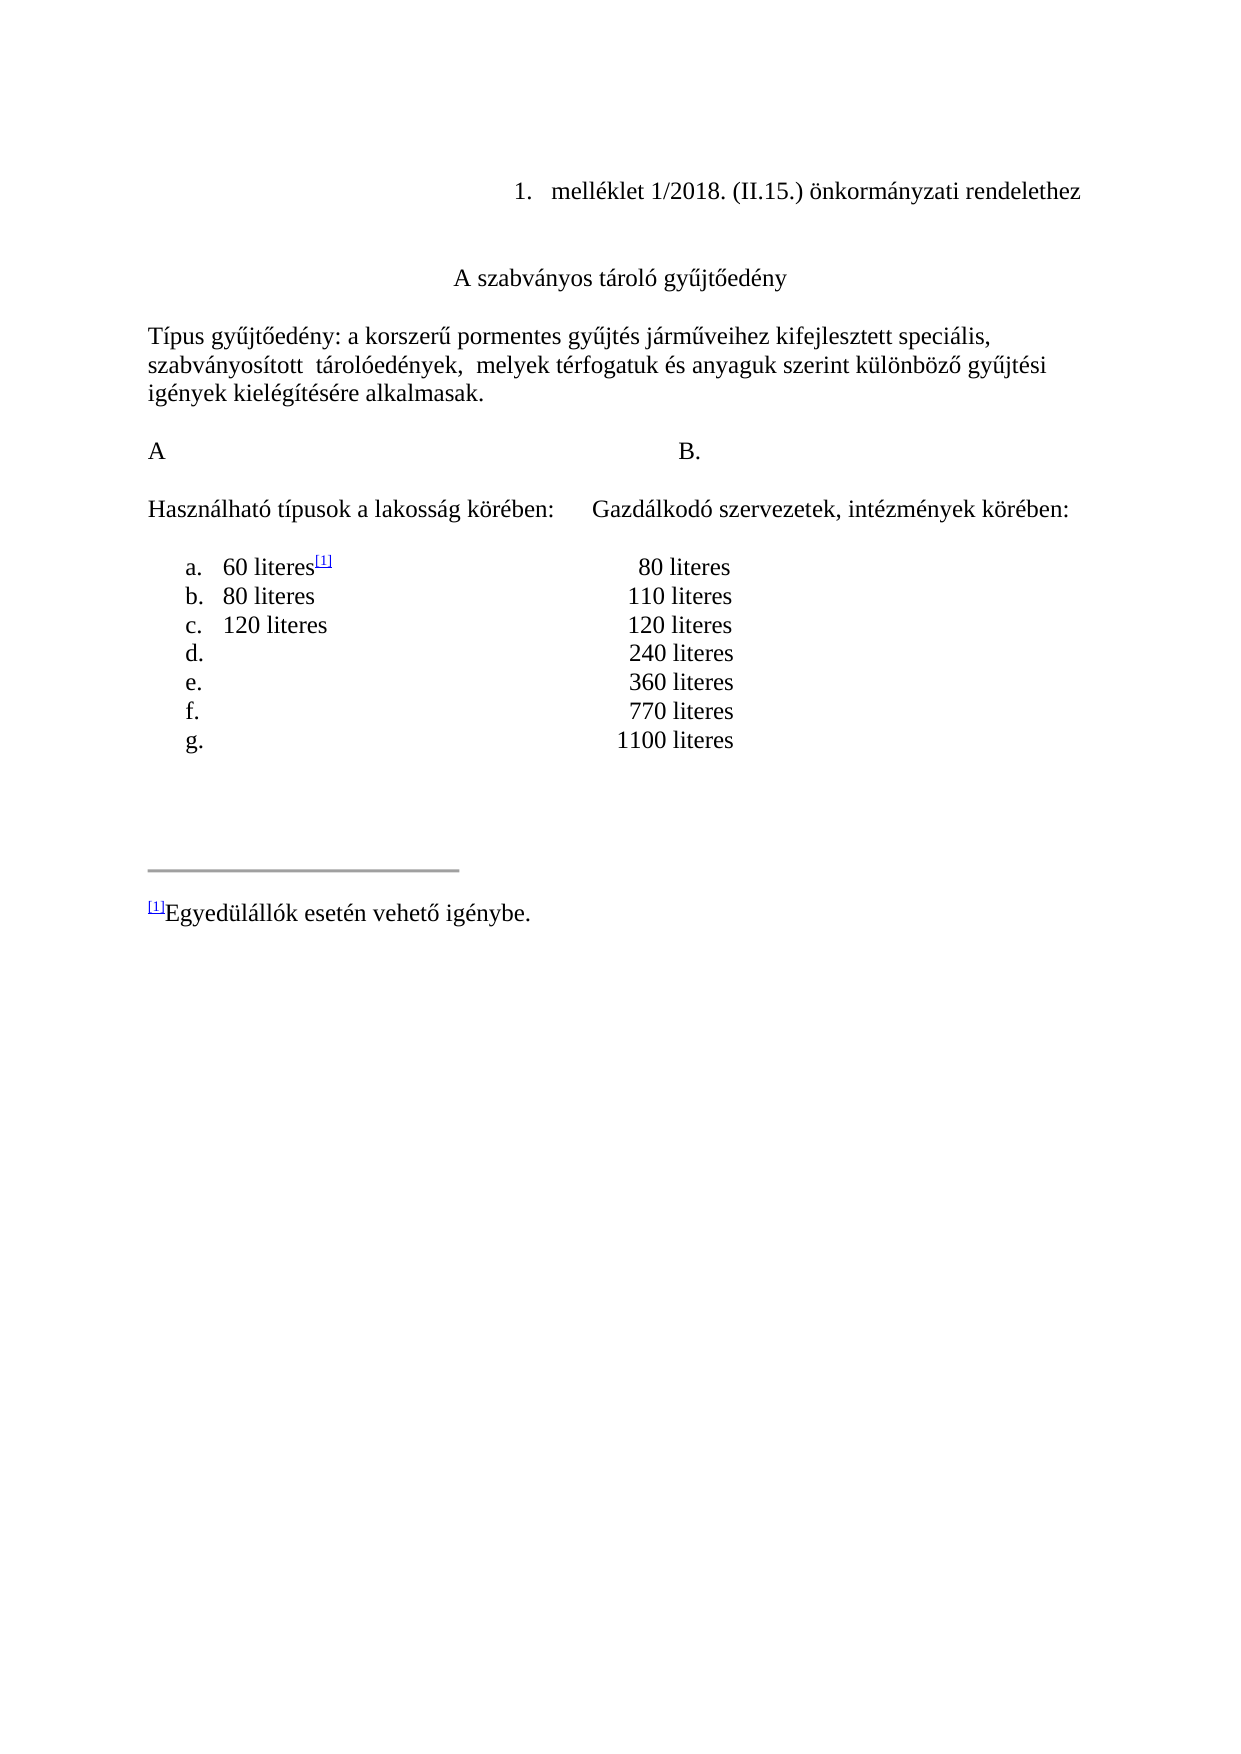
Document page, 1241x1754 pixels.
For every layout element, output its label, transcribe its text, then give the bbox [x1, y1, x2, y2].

text [1]Egyedülállók esetén vehető igénybe. [148, 898, 1093, 927]
list 770 literes [185, 696, 1093, 725]
list 80 literes 110 literes [185, 581, 1093, 610]
list melléklet 1/2018. (II.15.) önkormányzati rendelethez [225, 176, 1081, 205]
text A szabványos tároló gyűjtőedény [148, 263, 1093, 292]
text Használható típusok a lakosság körében: Gazdálkodó szervezetek, intézmények körében: [148, 494, 1093, 523]
list 360 literes [185, 667, 1093, 696]
text Típus gyűjtőedény: a korszerű pormentes gyűjtés járműveihez kifejlesztett speciális, szabványosított tárolóedények, melyek térfogatuk és anyaguk szerint különböző gyűjtési igények kielégítésére alkalmasak. [148, 321, 1093, 407]
list 1100 literes [185, 725, 1093, 753]
list 60 literes[1] 80 literes [185, 552, 1093, 581]
list 240 literes [185, 638, 1093, 667]
text A B. [148, 436, 1093, 465]
list 120 literes 120 literes [185, 610, 1093, 638]
